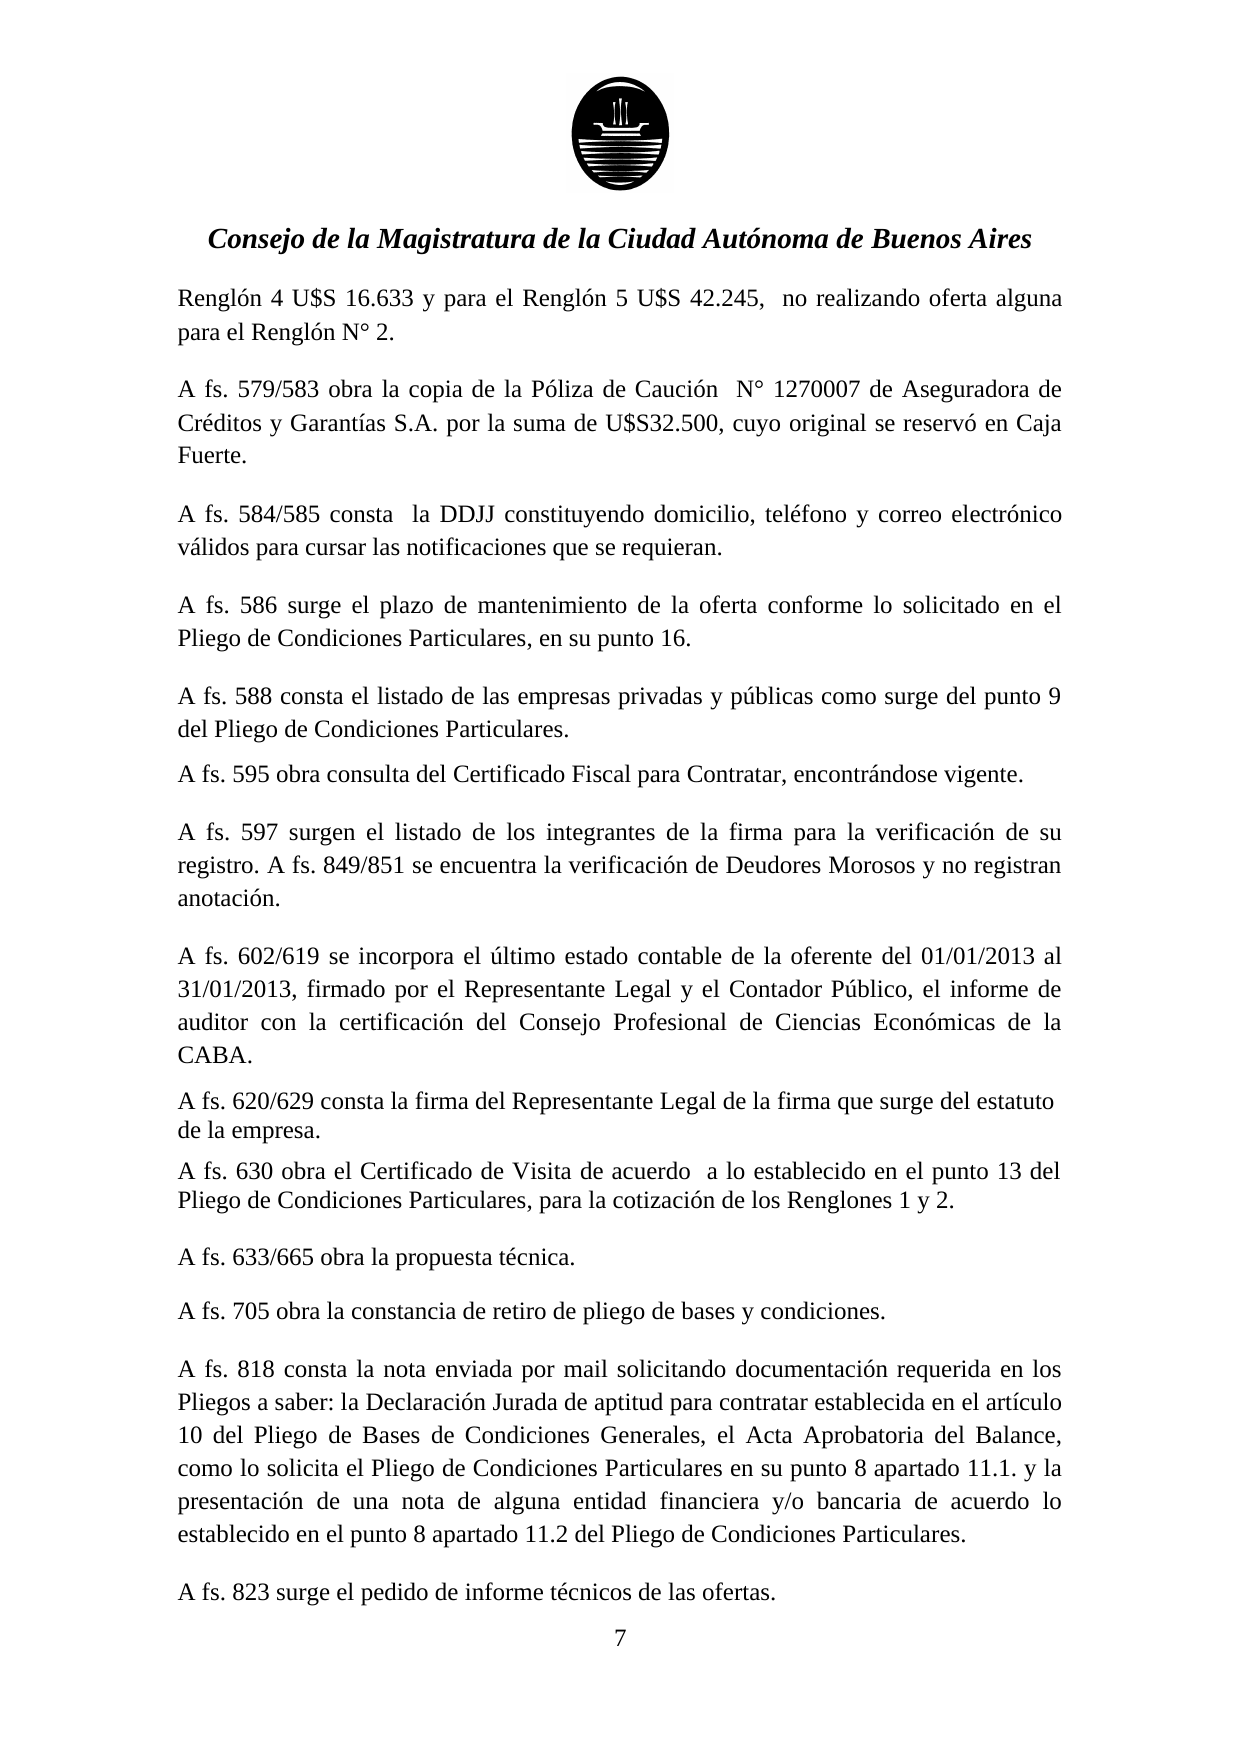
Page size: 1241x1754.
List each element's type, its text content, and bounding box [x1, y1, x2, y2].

text A fs. 579/583 obra la copia de la Póliza de Caución N° 1270007 de Aseguradora de Créditos y Garantías S.A. por la suma de U$S32.500, cuyo original se reservó en Caja Fuerte. [177, 374, 1063, 469]
text A fs. 633/665 obra la propuesta técnica. [177, 1242, 1063, 1271]
text A fs. 595 obra consulta del Certificado Fiscal para Contratar, encontrándose vigente. [177, 759, 1063, 788]
text A fs. 588 consta el listado de las empresas privadas y públicas como surge del punto 9 del Pliego de Condiciones Particulares. [177, 681, 1063, 742]
text A fs. 584/585 consta la DDJJ constituyendo domicilio, teléfono y correo electrónico válidos para cursar las notificaciones que se requieran. [177, 499, 1063, 560]
text A fs. 630 obra el Certificado de Visita de acuerdo a lo establecido en el punto 13 del Pliego de Condiciones Particulares, para la cotización de los Renglones 1 y 2. [177, 1156, 1063, 1213]
text A fs. 602/619 se incorpora el último estado contable de la oferente del 01/01/2013 al 31/01/2013, firmado por el Representante Legal y el Contador Público, el informe de auditor con la certificación del Consejo Profesional de Ciencias Económicas de la CABA. [177, 941, 1063, 1069]
text A fs. 818 consta la nota enviada por mail solicitando documentación requerida en los Pliegos a saber: la Declaración Jurada de aptitud para contratar establecida en el artículo 10 del Pliego de Bases de Condiciones Generales, el Acta Aprobatoria del Balance, como lo solicita el Pliego de Condiciones Particulares en su punto 8 apartado 11.1. y la presentación de una nota de alguna entidad financiera y/o bancaria de acuerdo lo establecido en el punto 8 apartado 11.2 del Pliego de Condiciones Particulares. [177, 1354, 1063, 1548]
text A fs. 597 surgen el listado de los integrantes de la firma para la verificación de su registro. A fs. 849/851 se encuentra la verificación de Deudores Morosos y no registran anotación. [177, 817, 1063, 912]
text A fs. 823 surge el pedido de informe técnicos de las ofertas. [177, 1577, 1063, 1606]
text A fs. 620/629 consta la firma del Representante Legal de la firma que surge del estatuto de la empresa. [177, 1086, 1063, 1143]
picture [566, 73, 675, 193]
text A fs. 705 obra la constancia de retiro de pliego de bases y condiciones. [177, 1296, 1063, 1325]
text A fs. 586 surge el plazo de mantenimiento de la oferta conforme lo solicitado en el Pliego de Condiciones Particulares, en su punto 16. [177, 590, 1063, 651]
